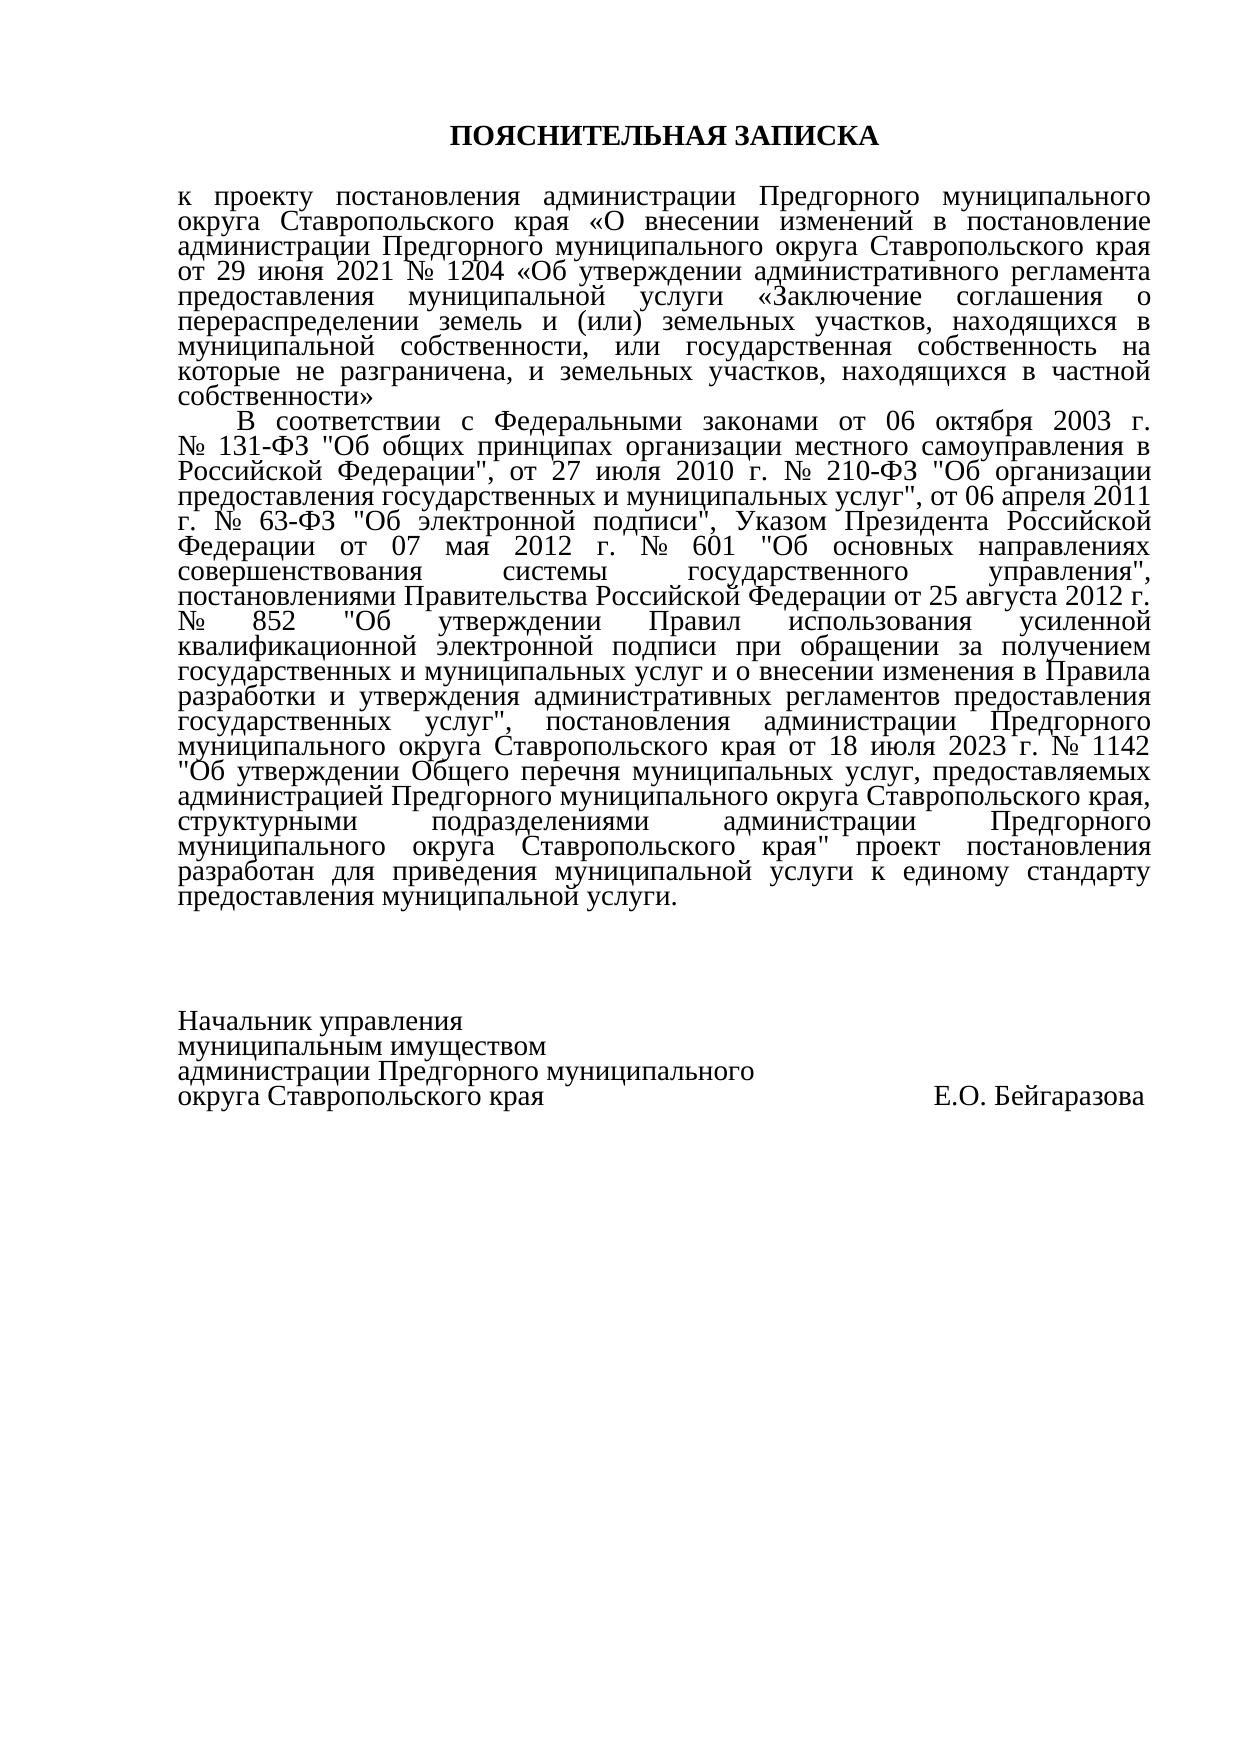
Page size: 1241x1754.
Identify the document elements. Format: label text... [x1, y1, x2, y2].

text Начальник управления [177, 1011, 1152, 1036]
text администрации Предгорного муниципального [177, 1061, 1152, 1086]
text к проекту постановления администрации Предгорного муниципального округа Ставропольского края «О внесении изменений в постановление администрации Предгорного муниципального округа Ставропольского края от 29 июня 2021 № 1204 «Об утверждении административного регламента предоставления муниципальной услуги «Заключение соглашения о перераспределении земель и (или) земельных участков, находящихся в муниципальной собственности, или государственная собственность на которые не разграничена, и земельных участков, находящихся в частной собственности» [177, 185, 1152, 410]
text В соответствии с Федеральными законами от 06 октября 2003 г. № 131-ФЗ "Об общих принципах организации местного самоуправления в Российской Федерации", от 27 июля 2010 г. № 210-ФЗ "Об организации предоставления государственных и муниципальных услуг", от 06 апреля 2011 г. № 63-ФЗ "Об электронной подписи", Указом Президента Российской Федерации от 07 мая 2012 г. № 601 "Об основных направлениях совершенствования системы государственного управления", постановлениями Правительства Российской Федерации от 25 августа 2012 г. № 852 "Об утверждении Правил использования усиленной квалификационной электронной подписи при обращении за получением государственных и муниципальных услуг и о внесении изменения в Правила разработки и утверждения административных регламентов предоставления государственных услуг", постановления администрации Предгорного муниципального округа Ставропольского края от 18 июля 2023 г. № 1142 "Об утверждении Общего перечня муниципальных услуг, предоставляемых администрацией Предгорного муниципального округа Ставропольского края, структурными подразделениями администрации Предгорного муниципального округа Ставропольского края" проект постановления разработан для приведения муниципальной услуги к единому стандарту предоставления муниципальной услуги. [177, 410, 1152, 910]
text ПОЯСНИТЕЛЬНАЯ ЗАПИСКА [177, 118, 1152, 152]
text округа Ставропольского края Е.О. Бейгаразова [177, 1086, 1152, 1111]
text муниципальным имуществом [177, 1036, 1152, 1061]
